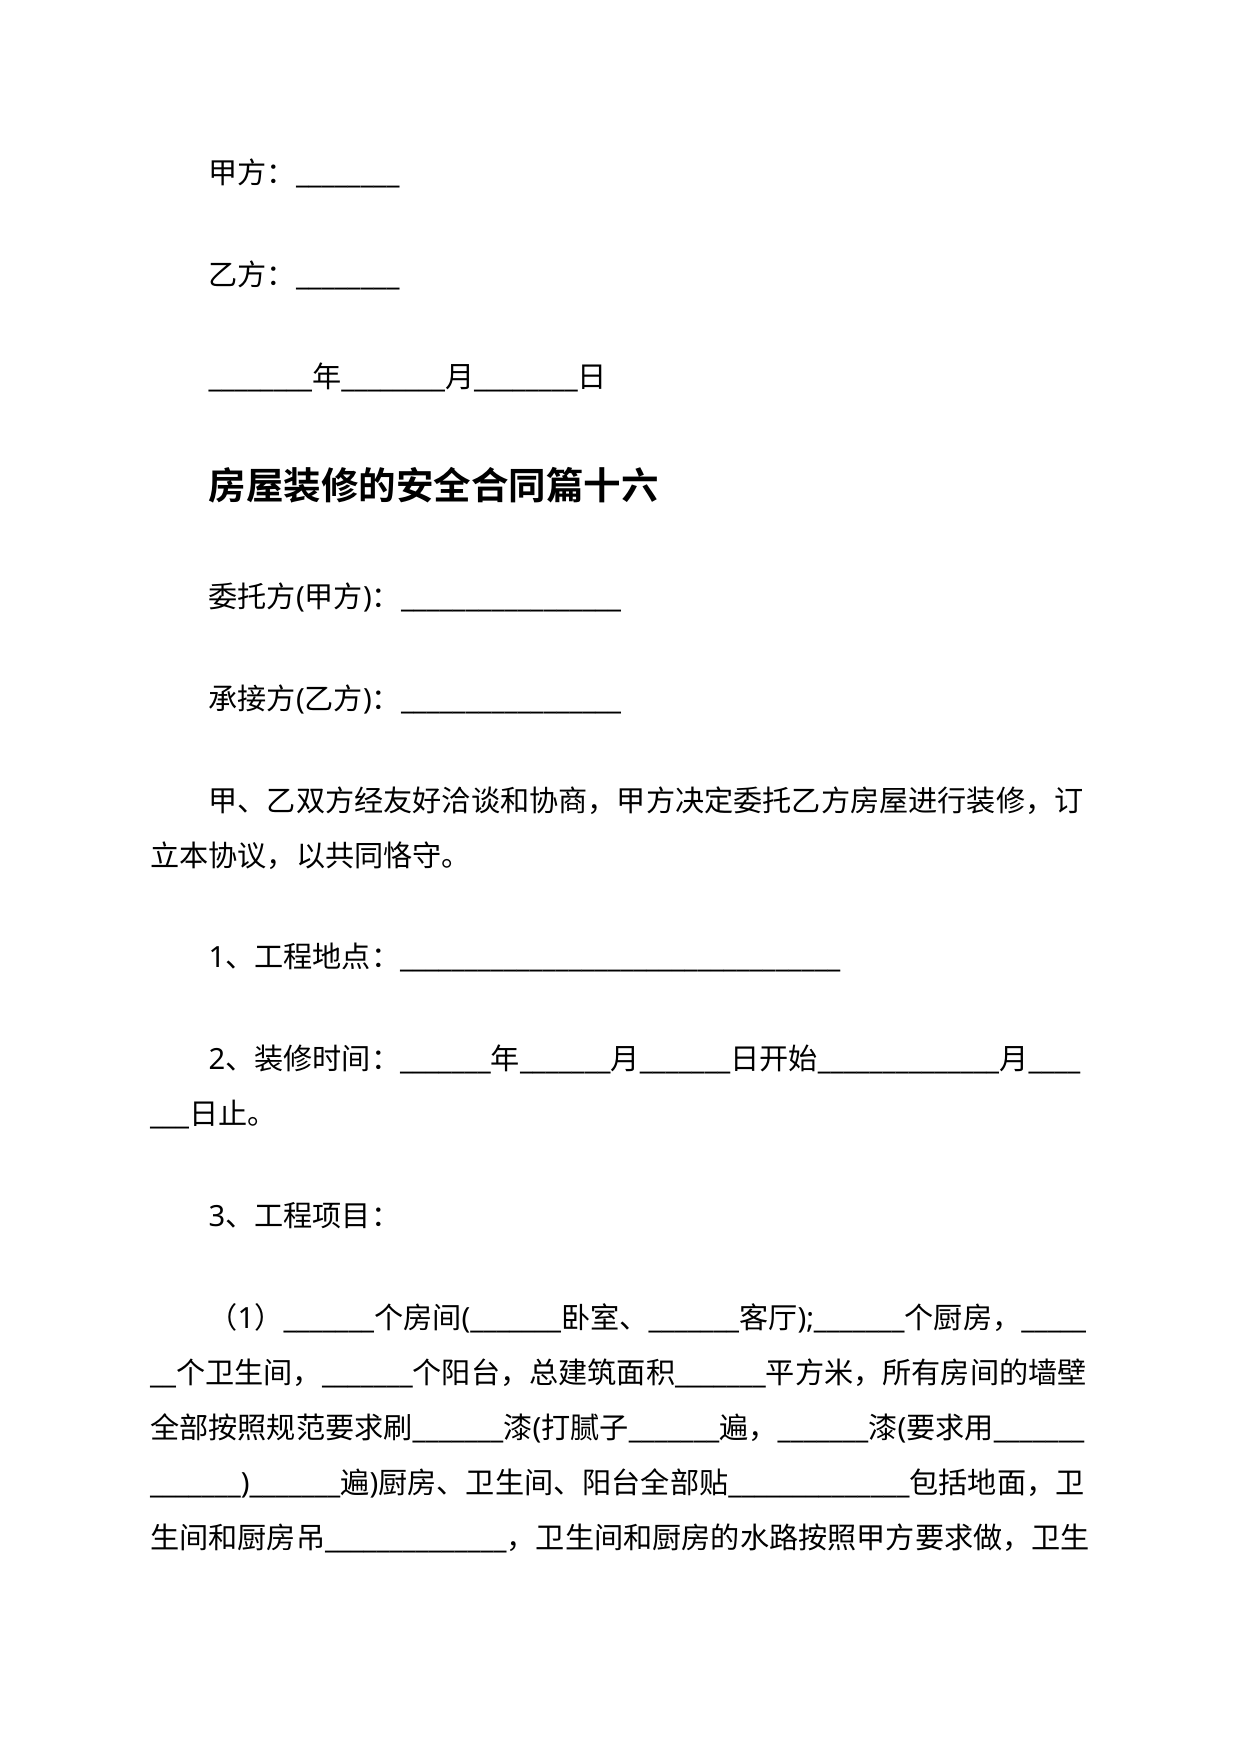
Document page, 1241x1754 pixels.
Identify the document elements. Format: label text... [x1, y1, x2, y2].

text 3、工程项目： [150, 1193, 1090, 1235]
text 1、工程地点：__________________________________ [150, 934, 1090, 976]
text ________年________月________日 [150, 354, 1090, 396]
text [150, 1295, 1090, 1557]
text 房屋装修的安全合同篇十六 [150, 456, 1090, 510]
text 甲、乙双方经友好洽谈和协商，甲方决定委托乙方房屋进行装修，订立本协议，以共同恪守。 [150, 777, 1090, 874]
text 2、装修时间：_______年_______月_______日开始______________月_______日止。 [150, 1036, 1090, 1133]
text 委托方(甲方)：_________________ [150, 573, 1090, 616]
text 承接方(乙方)：_________________ [150, 675, 1090, 718]
text 乙方：________ [150, 252, 1090, 294]
text 甲方：________ [150, 150, 1090, 192]
